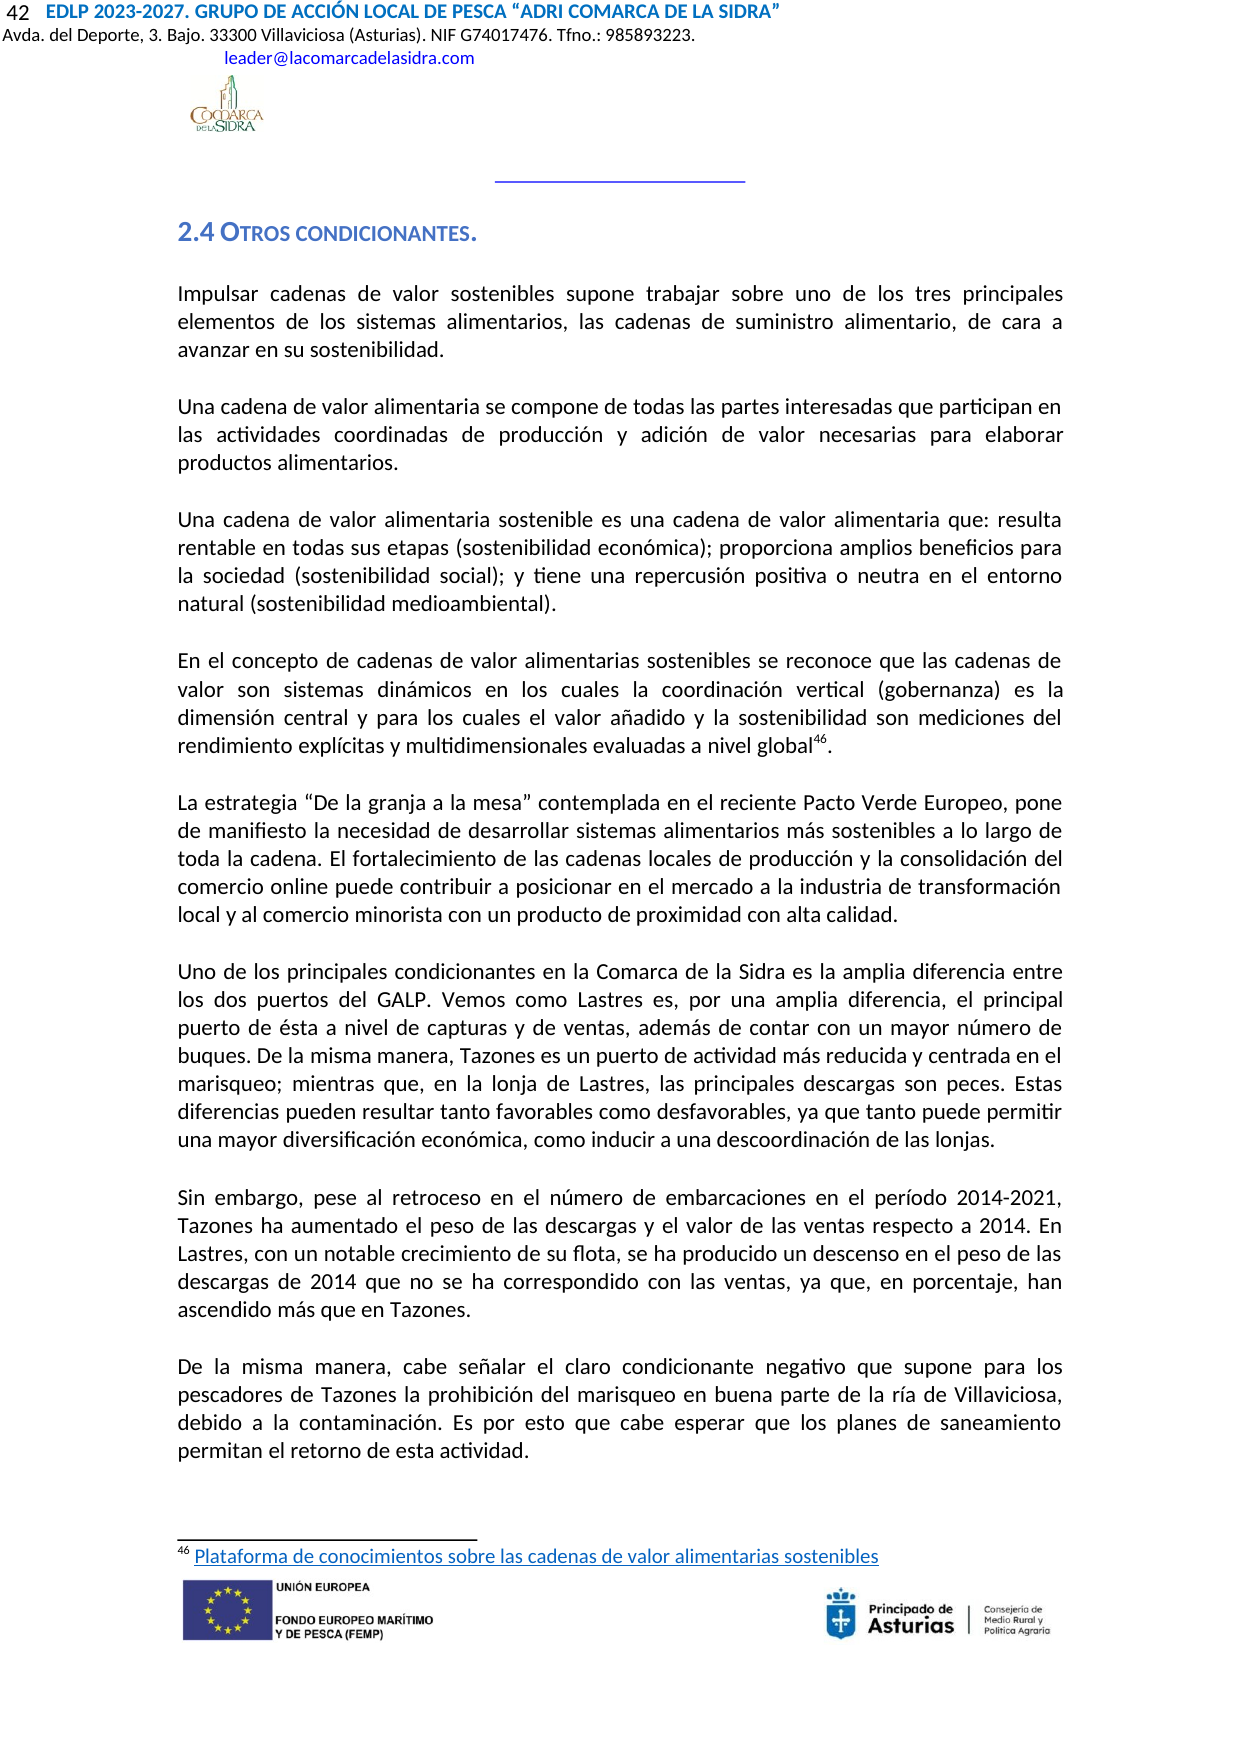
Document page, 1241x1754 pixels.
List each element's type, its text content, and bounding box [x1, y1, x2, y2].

subtitle OTROS CONDICIONANTES. [177, 213, 1142, 249]
text Impulsar cadenas de valor sostenibles supone trabajar sobre uno de los tres principales elementos de los sistemas alimentarios, las cadenas de suministro alimentario, de cara a avanzar en su sostenibilidad. [177, 279, 1064, 363]
picture [190, 75, 264, 132]
text De la misma manera, cabe señalar el claro condicionante negativo que supone para los pescadores de Tazones la prohibición del marisqueo en buena parte de la ría de Villaviciosa, debido a la contaminación. Es por esto que cabe esperar que los planes de saneamiento permitan el retorno de esta actividad. [177, 1352, 1064, 1464]
text En el concepto de cadenas de valor alimentarias sostenibles se reconoce que las cadenas de valor son sistemas dinámicos en los cuales la coordinación vertical (gobernanza) es la dimensión central y para los cuales el valor añadido y la sostenibilidad son mediciones del rendimiento explícitas y multidimensionales evaluadas a nivel global46. [177, 647, 1064, 759]
picture [181, 1578, 434, 1643]
text Uno de los principales condicionantes en la Comarca de la Sidra es la amplia diferencia entre los dos puertos del GALP. Vemos como Lastres es, por una amplia diferencia, el principal puerto de ésta a nivel de capturas y de ventas, además de contar con un mayor número de buques. De la misma manera, Tazones es un puerto de actividad más reducida y centrada en el marisqueo; mientras que, en la lonja de Lastres, las principales descargas son peces. Estas diferencias pueden resultar tanto favorables como desfavorables, ya que tanto puede permitir una mayor diversificación económica, como inducir a una descoordinación de las lonjas. [177, 957, 1064, 1153]
text 46 Plataforma de conocimientos sobre las cadenas de valor alimentarias sostenibles [177, 1543, 1142, 1568]
picture [823, 1587, 1052, 1645]
text La estrategia “De la granja a la mesa” contemplada en el reciente Pacto Verde Europeo, pone de manifiesto la necesidad de desarrollar sistemas alimentarios más sostenibles a lo largo de toda la cadena. El fortalecimiento de las cadenas locales de producción y la consolidación del comercio online puede contribuir a posicionar en el mercado a la industria de transformación local y al comercio minorista con un producto de proximidad con alta calidad. [177, 788, 1063, 928]
text Una cadena de valor alimentaria sostenible es una cadena de valor alimentaria que: resulta rentable en todas sus etapas (sostenibilidad económica); proporciona amplios beneficios para la sociedad (sostenibilidad social); y tiene una repercusión positiva o neutra en el entorno natural (sostenibilidad medioambiental). [177, 505, 1064, 617]
text Una cadena de valor alimentaria se compone de todas las partes interesadas que participan en las actividades coordinadas de producción y adición de valor necesarias para elaborar productos alimentarios. [177, 392, 1064, 476]
text Sin embargo, pese al retroceso en el número de embarcaciones en el período 2014-2021, Tazones ha aumentado el peso de las descargas y el valor de las ventas respecto a 2014. En Lastres, con un notable crecimiento de su flota, se ha producido un descenso en el peso de las descargas de 2014 que no se ha correspondido con las ventas, ya que, en porcentaje, han ascendido más que en Tazones. [177, 1183, 1064, 1323]
